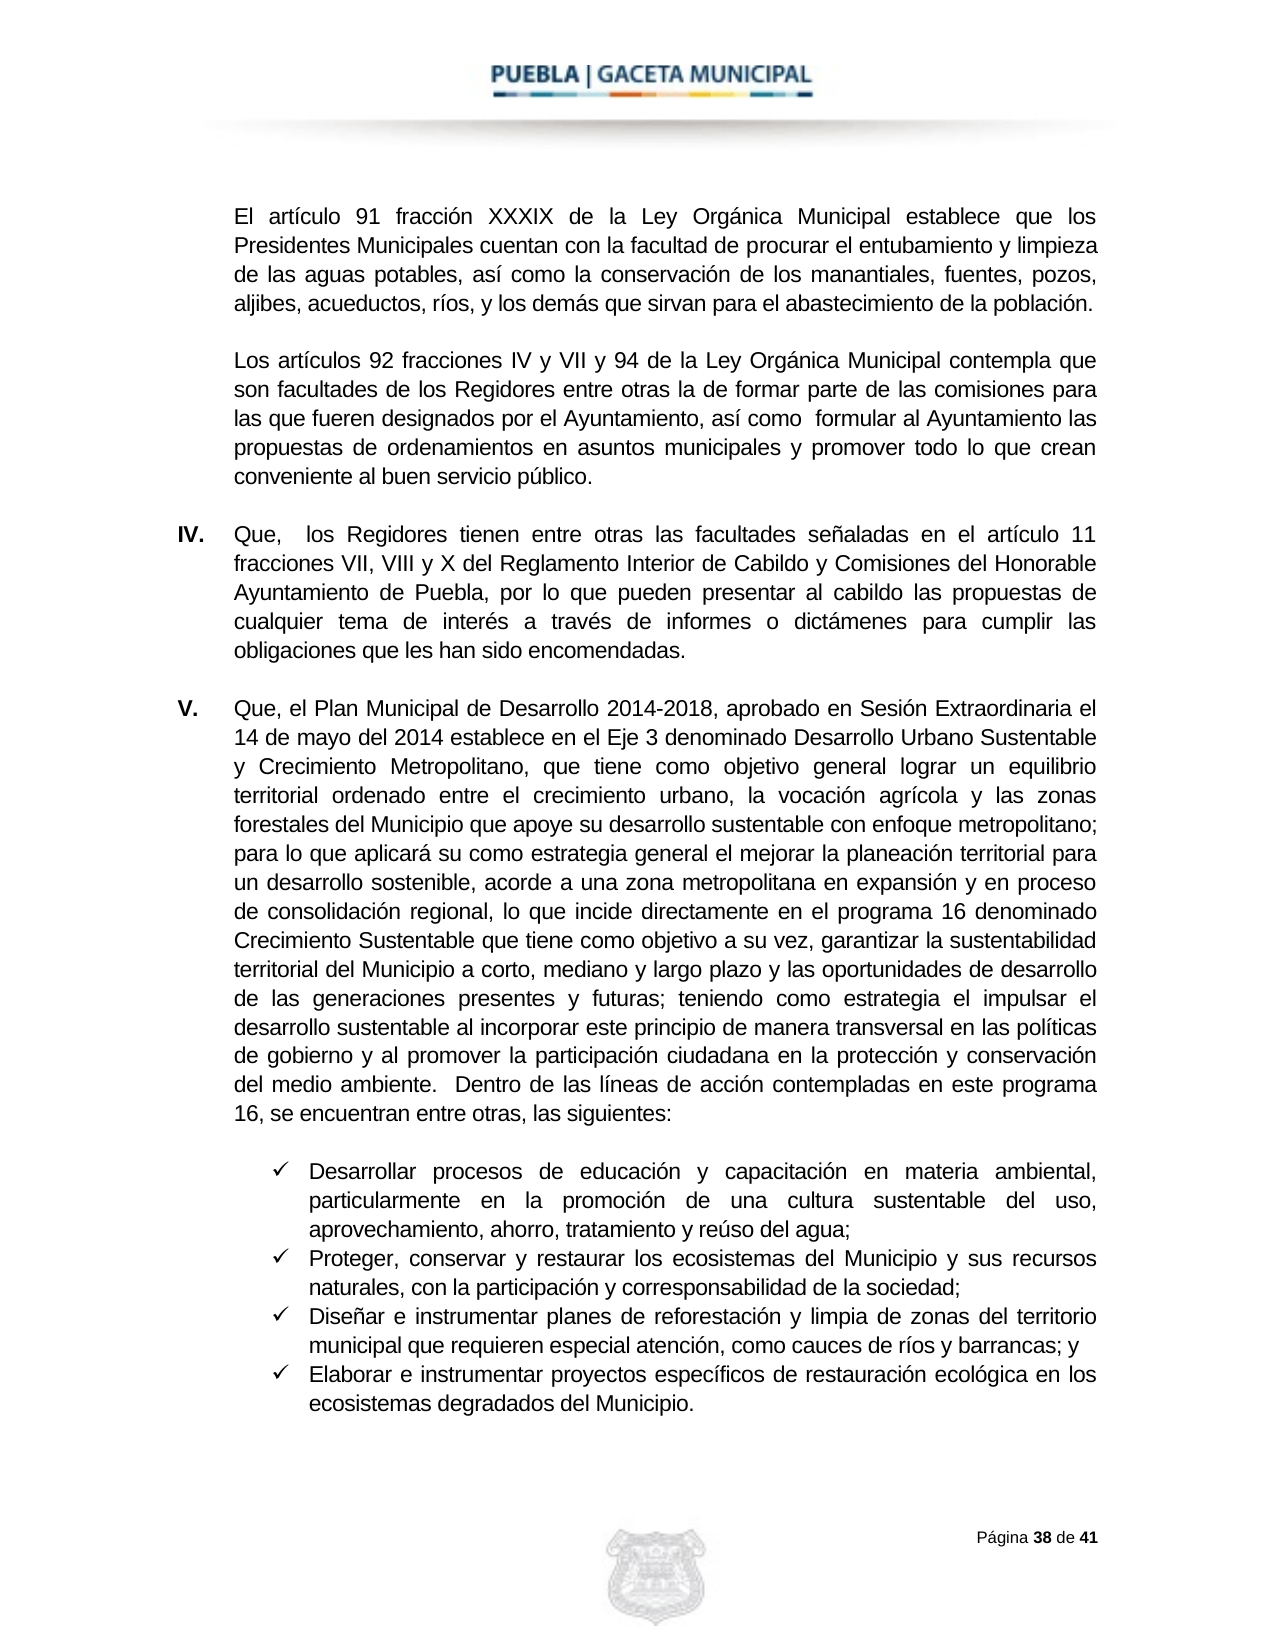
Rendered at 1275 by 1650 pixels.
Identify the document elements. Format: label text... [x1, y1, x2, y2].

list Que, los Regidores tienen entre otras las facultades señaladas en el artículo 11 fracciones VII, VIII y X del Reglamento Interior de Cabildo y Comisiones del Honorable Ayuntamiento de Puebla, por lo que pueden presentar al cabildo las propuestas de cualquier tema de interés a través de informes o dictámenes para cumplir las obligaciones que les han sido encomendadas. [177, 521, 1098, 663]
text El artículo 91 fracción XXXIX de la Ley Orgánica Municipal establece que los Presidentes Municipales cuentan con la facultad de procurar el entubamiento y limpieza de las aguas potables, así como la conservación de los manantiales, fuentes, pozos, aljibes, acueductos, ríos, y los demás que sirvan para el abastecimiento de la población. [233, 203, 1098, 316]
list Proteger, conservar y restaurar los ecosistemas del Municipio y sus recursos naturales, con la participación y corresponsabilidad de la sociedad; [271, 1245, 1098, 1301]
picture [202, 65, 1120, 1626]
list Diseñar e instrumentar planes de reforestación y limpia de zonas del territorio municipal que requieren especial atención, como cauces de ríos y barrancas; y [271, 1303, 1098, 1358]
text Los artículos 92 fracciones IV y VII y 94 de la Ley Orgánica Municipal contempla que son facultades de los Regidores entre otras la de formar parte de las comisiones para las que fueren designados por el Ayuntamiento, así como formular al Ayuntamiento las propuestas de ordenamientos en asuntos municipales y promover todo lo que crean conveniente al buen servicio público. [233, 347, 1098, 490]
list Elaborar e instrumentar proyectos específicos de restauración ecológica en los ecosistemas degradados del Municipio. [271, 1361, 1098, 1416]
list Que, el Plan Municipal de Desarrollo 2014-2018, aprobado en Sesión Extraordinaria el 14 de mayo del 2014 establece en el Eje 3 denominado Desarrollo Urbano Sustentable y Crecimiento Metropolitano, que tiene como objetivo general lograr un equilibrio territorial ordenado entre el crecimiento urbano, la vocación agrícola y las zonas forestales del Municipio que apoye su desarrollo sustentable con enfoque metropolitano; para lo que aplicará su como estrategia general el mejorar la planeación territorial para un desarrollo sostenible, acorde a una zona metropolitana en expansión y en proceso de consolidación regional, lo que incide directamente en el programa 16 denominado Crecimiento Sustentable que tiene como objetivo a su vez, garantizar la sustentabilidad territorial del Municipio a corto, mediano y largo plazo y las oportunidades de desarrollo de las generaciones presentes y futuras; teniendo como estrategia el impulsar el desarrollo sustentable al incorporar este principio de manera transversal en las políticas de gobierno y al promover la participación ciudadana en la protección y conservación del medio ambiente. Dentro de las líneas de acción contempladas en este programa 16, se encuentran entre otras, las siguientes: [177, 695, 1098, 1127]
list Desarrollar procesos de educación y capacitación en materia ambiental, particularmente en la promoción de una cultura sustentable del uso, aprovechamiento, ahorro, tratamiento y reúso del agua; [271, 1158, 1098, 1243]
